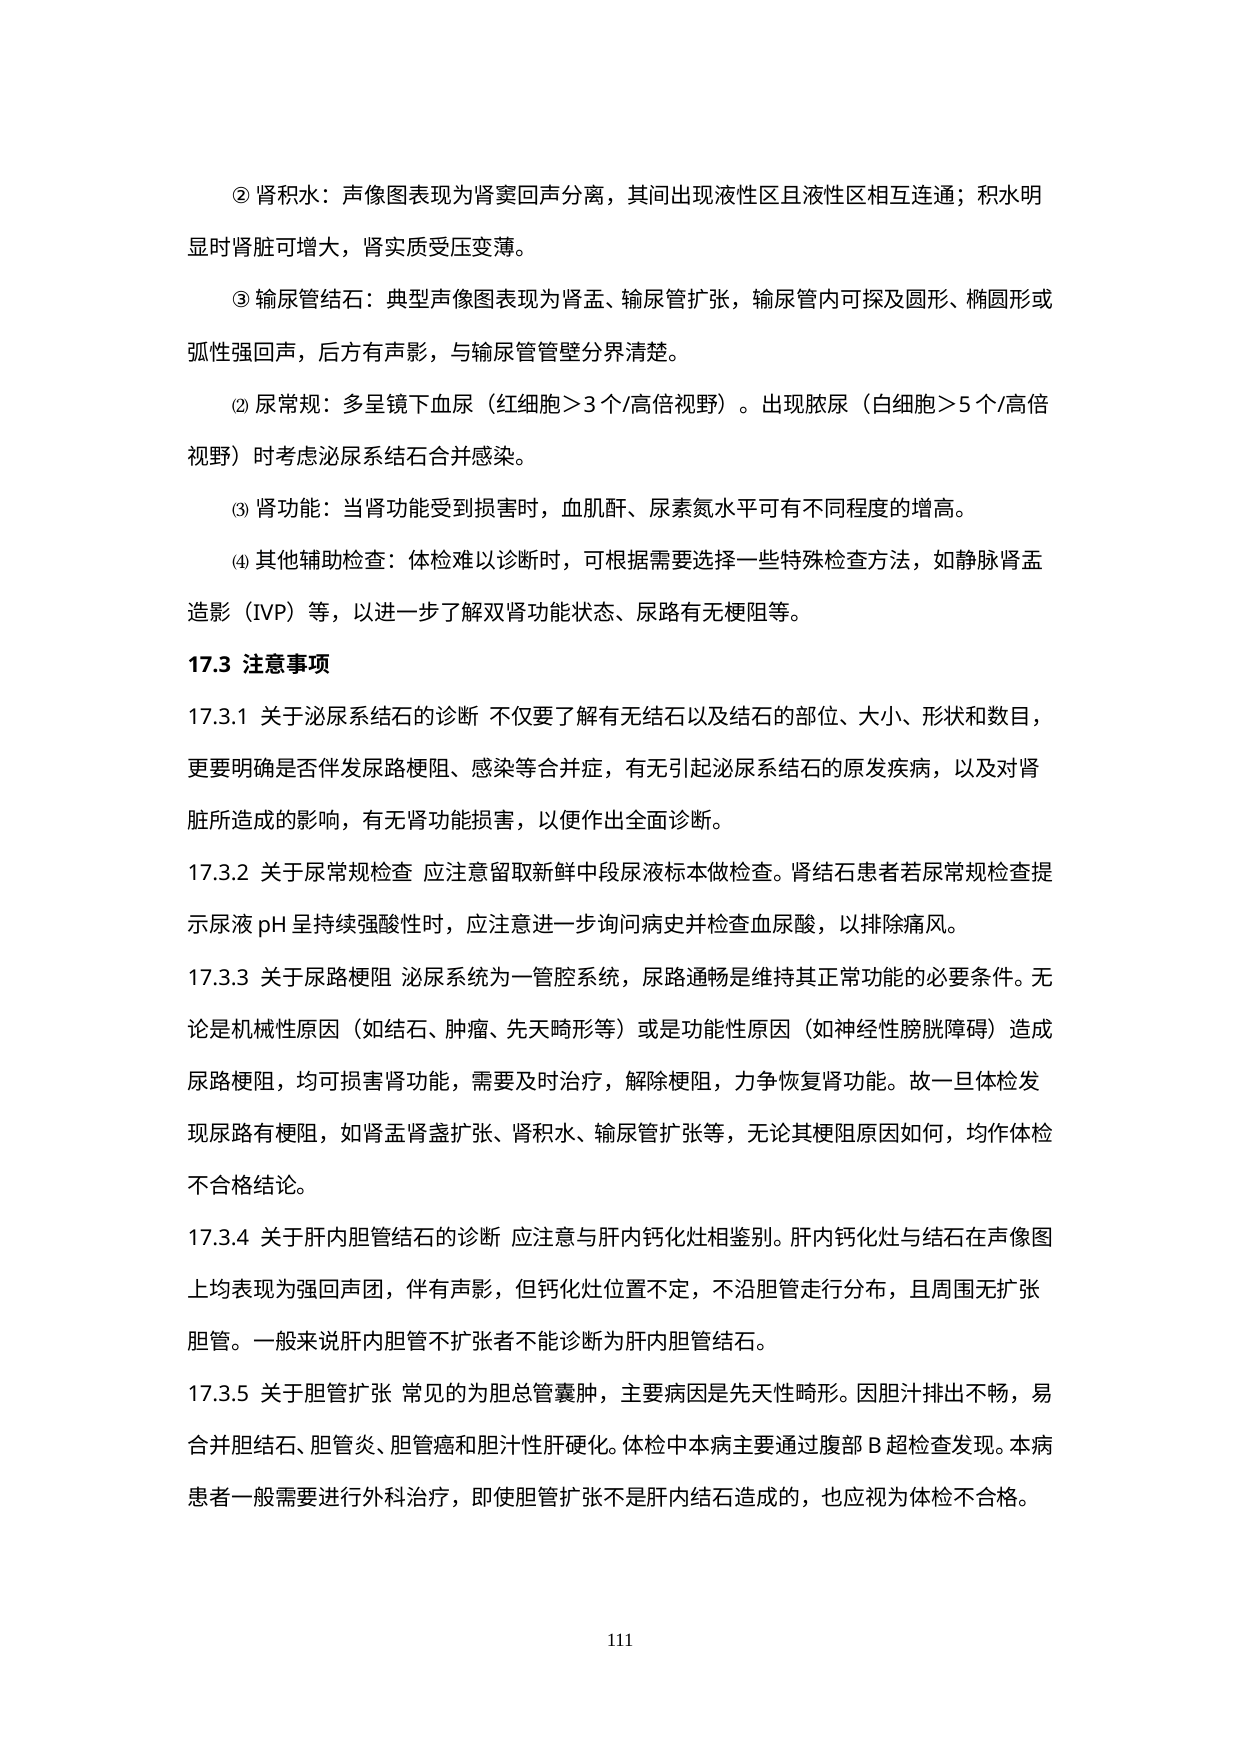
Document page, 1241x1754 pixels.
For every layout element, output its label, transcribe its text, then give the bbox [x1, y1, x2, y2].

text ⑴ 腹部B超：可对肾脏、输尿管内有无结石，肾盂、肾盏有无积水，肾脏、输尿管有无其他合并病变作出诊断，对阴性结石的诊断尤有价值。 [187, 683, 1053, 787]
text ②肾积水：声像图表现为肾窦回声分离，其间出现液性区且液性区相互连通；积水明显时肾脏可增大，肾实质受压变薄。 [187, 891, 1053, 995]
list 17.3 注意事项 [187, 1360, 1053, 1412]
text 1）病史询问要点：应了解受检者的职业、饮食饮水习惯、服药史，以往有无排尿中断现象，有无肾绞痛发作史、排尿石史，有无痛风、甲状旁腺功能亢进等疾病史。 [187, 422, 1053, 527]
text ①肾结石：典型声像图为后方伴随声影的强回声团，以及结石周围有尿液形成的无回声带，有的结石可随体位改变而移动；若结石引起梗阻，可出现肾盂或肾盏扩张。 [187, 787, 1053, 891]
text ⑷ 其他辅助检查：体检难以诊断时，可根据需要选择一些特殊检查方法，如静脉肾盂造影（IVP）等，以进一步了解双肾功能状态、尿路有无梗阻等。 [187, 1256, 1053, 1360]
text ③输尿管结石：典型声像图表现为肾盂、输尿管扩张，输尿管内可探及圆形、椭圆形或弧性强回声，后方有声影，与输尿管管壁分界清楚。 [187, 995, 1053, 1099]
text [187, 162, 1053, 266]
text ⑵ 尿常规：多呈镜下血尿（红细胞＞3个/高倍视野）。出现脓尿（白细胞＞5个/高倍视野）时考虑泌尿系结石合并感染。 [187, 1099, 1053, 1204]
text 3）辅助检查要点： [187, 631, 1053, 683]
text 17.3.1 关于泌尿系结石的诊断 不仅要了解有无结石以及结石的部位、大小、形状和数目，更要明确是否伴发尿路梗阻、感染等合并症，有无引起泌尿系结石的原发疾病，以及对肾脏所造成的影响，有无肾功能损害，以便作出全面诊断。 [187, 1412, 1053, 1568]
text 体检难以诊断时，可根据需要选择一些特殊检查方法，如胆道造影、MRI等，了解有无肝内胆管狭窄、阻塞或局限性扩张，从而进一步确诊。 [187, 266, 1053, 370]
text 2）查体要点：注意肾区有无叩击痛，并发明显肾积水者腹部触诊有时可触及肿大的肾脏。 [187, 527, 1053, 631]
text ⑶ 肾功能：当肾功能受到损害时，血肌酐、尿素氮水平可有不同程度的增高。 [187, 1204, 1053, 1256]
text 17.2.4 泌尿系结石 [187, 370, 1053, 422]
